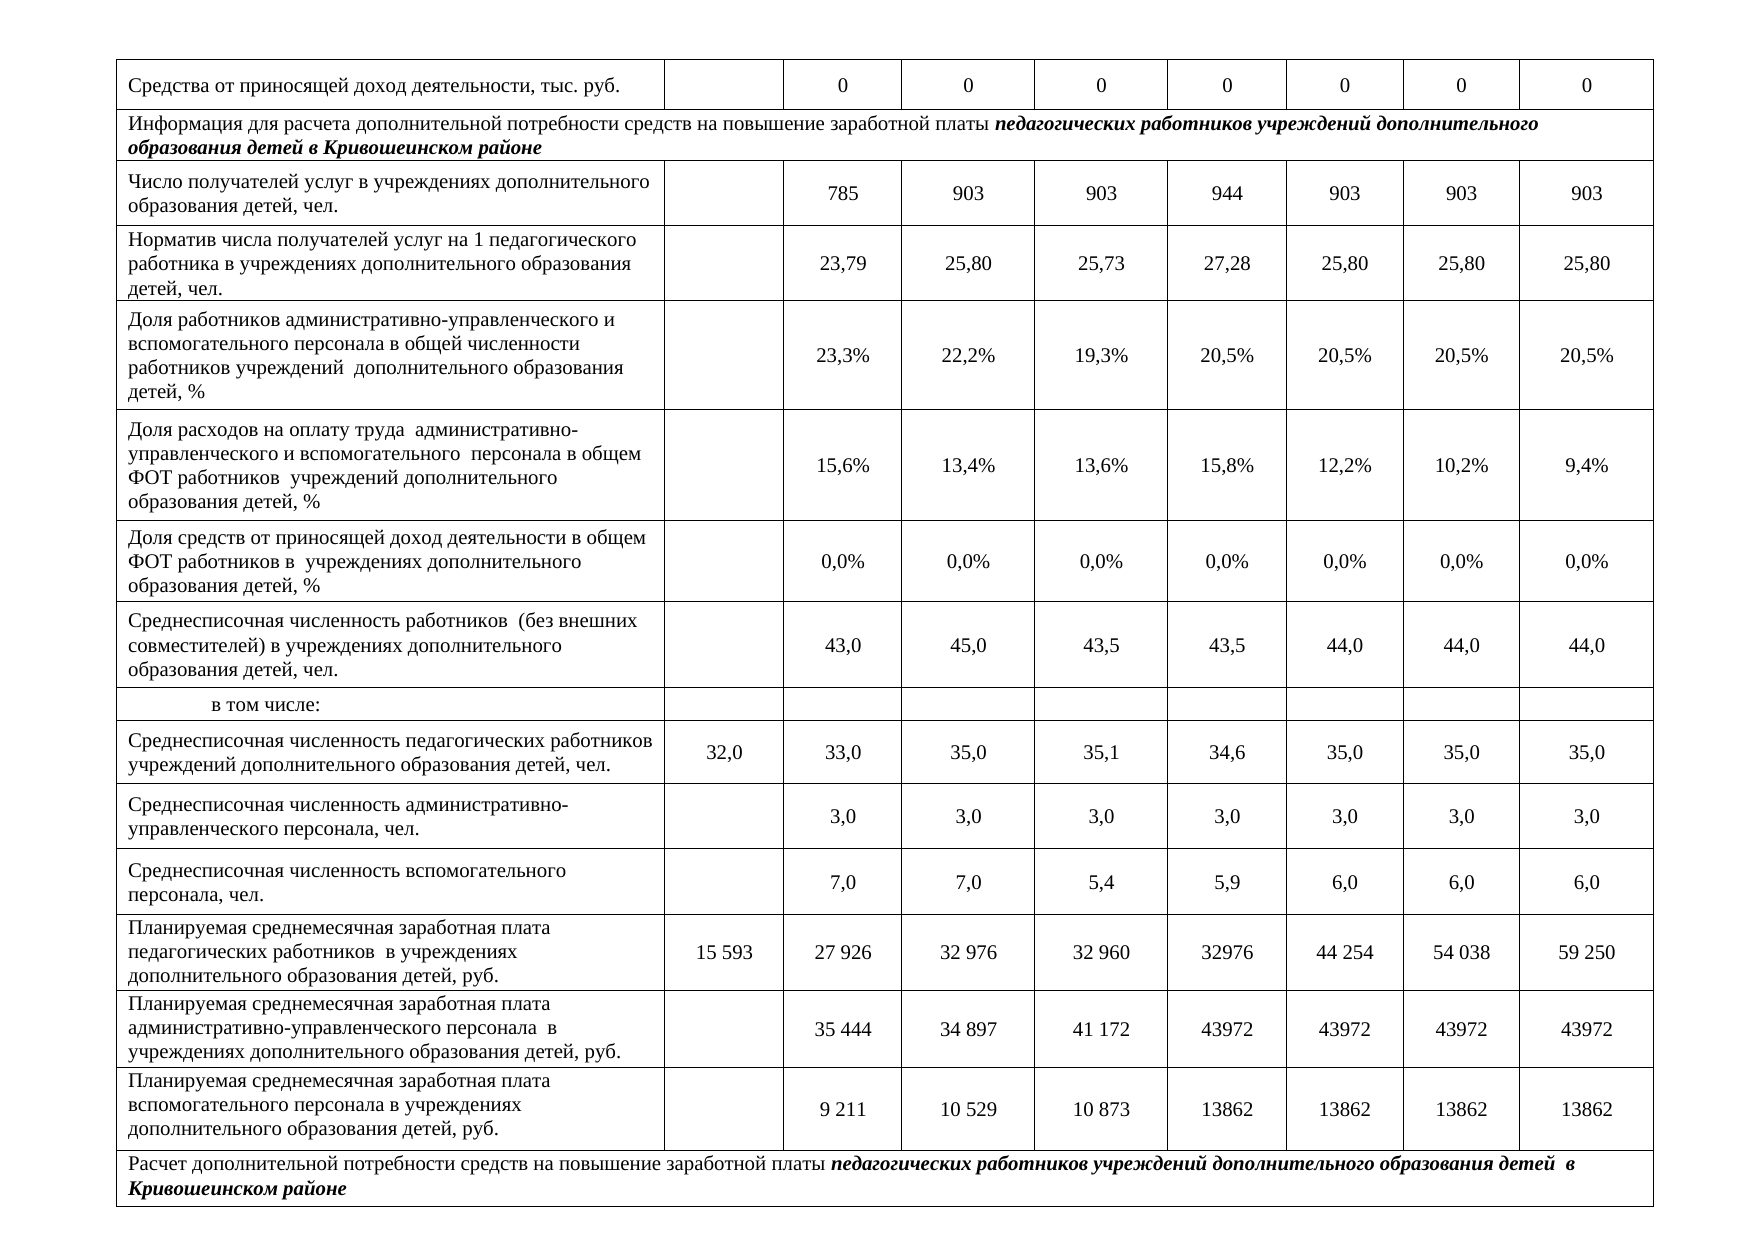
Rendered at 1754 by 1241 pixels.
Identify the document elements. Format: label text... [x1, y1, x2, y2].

table_cell [665, 602, 783, 687]
table_cell 3,0 [902, 784, 1034, 848]
table_cell 3,0 [1404, 784, 1519, 848]
table_cell 25,73 [1035, 226, 1167, 300]
table_cell Информация для расчета дополнительной потребности средств на повышение заработной платы педагогических работников учреждений дополнительного образования детей в Кривошеинском районе [117, 110, 1653, 160]
table_cell Планируемая среднемесячная заработная плата вспомогательного персонала в учреждениях дополнительного образования детей, руб. [117, 1068, 664, 1150]
table_cell 25,80 [1287, 226, 1403, 300]
table_cell [665, 991, 783, 1067]
table_cell 13,4% [902, 410, 1034, 519]
table_cell 20,5% [1287, 301, 1403, 409]
table_cell 903 [902, 161, 1034, 225]
table_cell 19,3% [1035, 301, 1167, 409]
table_cell 35,0 [902, 721, 1034, 783]
table_cell Среднесписочная численность административно-управленческого персонала, чел. [117, 784, 664, 848]
table_cell 44 254 [1287, 915, 1403, 989]
table_cell 10 529 [902, 1068, 1034, 1150]
table_cell 59 250 [1520, 915, 1653, 989]
table_cell 5,4 [1035, 849, 1167, 914]
table_cell [1035, 688, 1167, 720]
table_cell 34 897 [902, 991, 1034, 1067]
table_cell [665, 410, 783, 519]
table_cell 0 [1035, 60, 1167, 109]
table_cell 3,0 [1168, 784, 1286, 848]
table_cell 0 [1168, 60, 1286, 109]
table_cell Доля расходов на оплату труда административно-управленческого и вспомогательного персонала в общем ФОТ работников учреждений дополнительного образования детей, % [117, 410, 664, 519]
table_cell [1404, 688, 1519, 720]
table_cell 0 [1404, 60, 1519, 109]
table_cell 7,0 [902, 849, 1034, 914]
table_cell 0,0% [1287, 521, 1403, 601]
table_cell 3,0 [1035, 784, 1167, 848]
table_cell 7,0 [784, 849, 901, 914]
table_cell Планируемая среднемесячная заработная плата педагогических работников в учреждениях дополнительного образования детей, руб. [117, 915, 664, 989]
table_cell [665, 521, 783, 601]
table_cell Число получателей услуг в учреждениях дополнительного образования детей, чел. [117, 161, 664, 225]
table_cell 0,0% [1168, 521, 1286, 601]
table_cell 0 [1520, 60, 1653, 109]
table_cell 44,0 [1404, 602, 1519, 687]
table_cell 0,0% [1404, 521, 1519, 601]
table_cell 32,0 [665, 721, 783, 783]
table_cell [784, 688, 901, 720]
table_cell 34,6 [1168, 721, 1286, 783]
table_cell 9 211 [784, 1068, 901, 1150]
table_cell 32 960 [1035, 915, 1167, 989]
table_cell 43972 [1287, 991, 1403, 1067]
table_cell 13862 [1520, 1068, 1653, 1150]
table_cell 0,0% [1035, 521, 1167, 601]
table_cell 43,5 [1035, 602, 1167, 687]
table_cell 44,0 [1520, 602, 1653, 687]
table_cell [1520, 688, 1653, 720]
table_cell [665, 1068, 783, 1150]
table_cell 43972 [1520, 991, 1653, 1067]
table_cell 35,1 [1035, 721, 1167, 783]
table_cell 22,2% [902, 301, 1034, 409]
table_cell 27 926 [784, 915, 901, 989]
table_cell Норматив числа получателей услуг на 1 педагогического работника в учреждениях дополнительного образования детей, чел. [117, 226, 664, 300]
table_cell 23,3% [784, 301, 901, 409]
table_cell в том числе: [117, 688, 664, 720]
table_cell [665, 301, 783, 409]
table_cell 13,6% [1035, 410, 1167, 519]
table_cell 43,0 [784, 602, 901, 687]
table_cell 12,2% [1287, 410, 1403, 519]
table_cell 32976 [1168, 915, 1286, 989]
table_cell 45,0 [902, 602, 1034, 687]
table_cell [1168, 688, 1286, 720]
table_cell 5,9 [1168, 849, 1286, 914]
table_cell [665, 161, 783, 225]
table_cell 944 [1168, 161, 1286, 225]
table_cell Среднесписочная численность педагогических работников учреждений дополнительного образования детей, чел. [117, 721, 664, 783]
table_cell 15 593 [665, 915, 783, 989]
table_cell 20,5% [1520, 301, 1653, 409]
table_cell 20,5% [1404, 301, 1519, 409]
table_cell [665, 60, 783, 109]
table_cell 15,6% [784, 410, 901, 519]
table_cell 3,0 [1520, 784, 1653, 848]
table_cell 903 [1287, 161, 1403, 225]
table_cell [1287, 688, 1403, 720]
table_cell Планируемая среднемесячная заработная плата административно-управленческого персонала в учреждениях дополнительного образования детей, руб. [117, 991, 664, 1067]
table_cell 44,0 [1287, 602, 1403, 687]
table_cell 35,0 [1287, 721, 1403, 783]
table_cell 0 [902, 60, 1034, 109]
table_cell Доля средств от приносящей доход деятельности в общем ФОТ работников в учреждениях дополнительного образования детей, % [117, 521, 664, 601]
table_cell 0,0% [902, 521, 1034, 601]
table_cell 6,0 [1404, 849, 1519, 914]
table_cell Среднесписочная численность работников (без внешних совместителей) в учреждениях дополнительного образования детей, чел. [117, 602, 664, 687]
table_cell 13862 [1287, 1068, 1403, 1150]
table_cell 33,0 [784, 721, 901, 783]
table_cell 3,0 [1287, 784, 1403, 848]
table_cell 43972 [1404, 991, 1519, 1067]
table_cell 32 976 [902, 915, 1034, 989]
table_cell Доля работников административно-управленческого и вспомогательного персонала в общей численности работников учреждений дополнительного образования детей, % [117, 301, 664, 409]
table_cell Среднесписочная численность вспомогательного персонала, чел. [117, 849, 664, 914]
table_cell 25,80 [902, 226, 1034, 300]
table_cell [665, 688, 783, 720]
table_cell 10 873 [1035, 1068, 1167, 1150]
table_cell 25,80 [1404, 226, 1519, 300]
table_cell 6,0 [1520, 849, 1653, 914]
table_cell 35 444 [784, 991, 901, 1067]
table_cell [665, 226, 783, 300]
table_cell 13862 [1404, 1068, 1519, 1150]
table_cell 0,0% [1520, 521, 1653, 601]
table_cell Средства от приносящей доход деятельности, тыс. руб. [117, 60, 664, 109]
table_cell 43,5 [1168, 602, 1286, 687]
table_cell 15,8% [1168, 410, 1286, 519]
table_cell 903 [1520, 161, 1653, 225]
table_cell 20,5% [1168, 301, 1286, 409]
table_cell 9,4% [1520, 410, 1653, 519]
table_cell 23,79 [784, 226, 901, 300]
table_cell 25,80 [1520, 226, 1653, 300]
table_cell 3,0 [784, 784, 901, 848]
table_cell 0,0% [784, 521, 901, 601]
table_cell [902, 688, 1034, 720]
table_cell 0 [1287, 60, 1403, 109]
table_cell 43972 [1168, 991, 1286, 1067]
table_cell 903 [1035, 161, 1167, 225]
table_cell [665, 784, 783, 848]
table_cell 41 172 [1035, 991, 1167, 1067]
table_cell 27,28 [1168, 226, 1286, 300]
table_cell 0 [784, 60, 901, 109]
table_cell 6,0 [1287, 849, 1403, 914]
table_cell Расчет дополнительной потребности средств на повышение заработной платы педагогических работников учреждений дополнительного образования детей в Кривошеинском районе [117, 1151, 1653, 1206]
table_cell 785 [784, 161, 901, 225]
table_cell 35,0 [1404, 721, 1519, 783]
table_cell [665, 849, 783, 914]
table_cell 10,2% [1404, 410, 1519, 519]
table_cell 54 038 [1404, 915, 1519, 989]
table_cell 13862 [1168, 1068, 1286, 1150]
table_cell 903 [1404, 161, 1519, 225]
table_cell 35,0 [1520, 721, 1653, 783]
